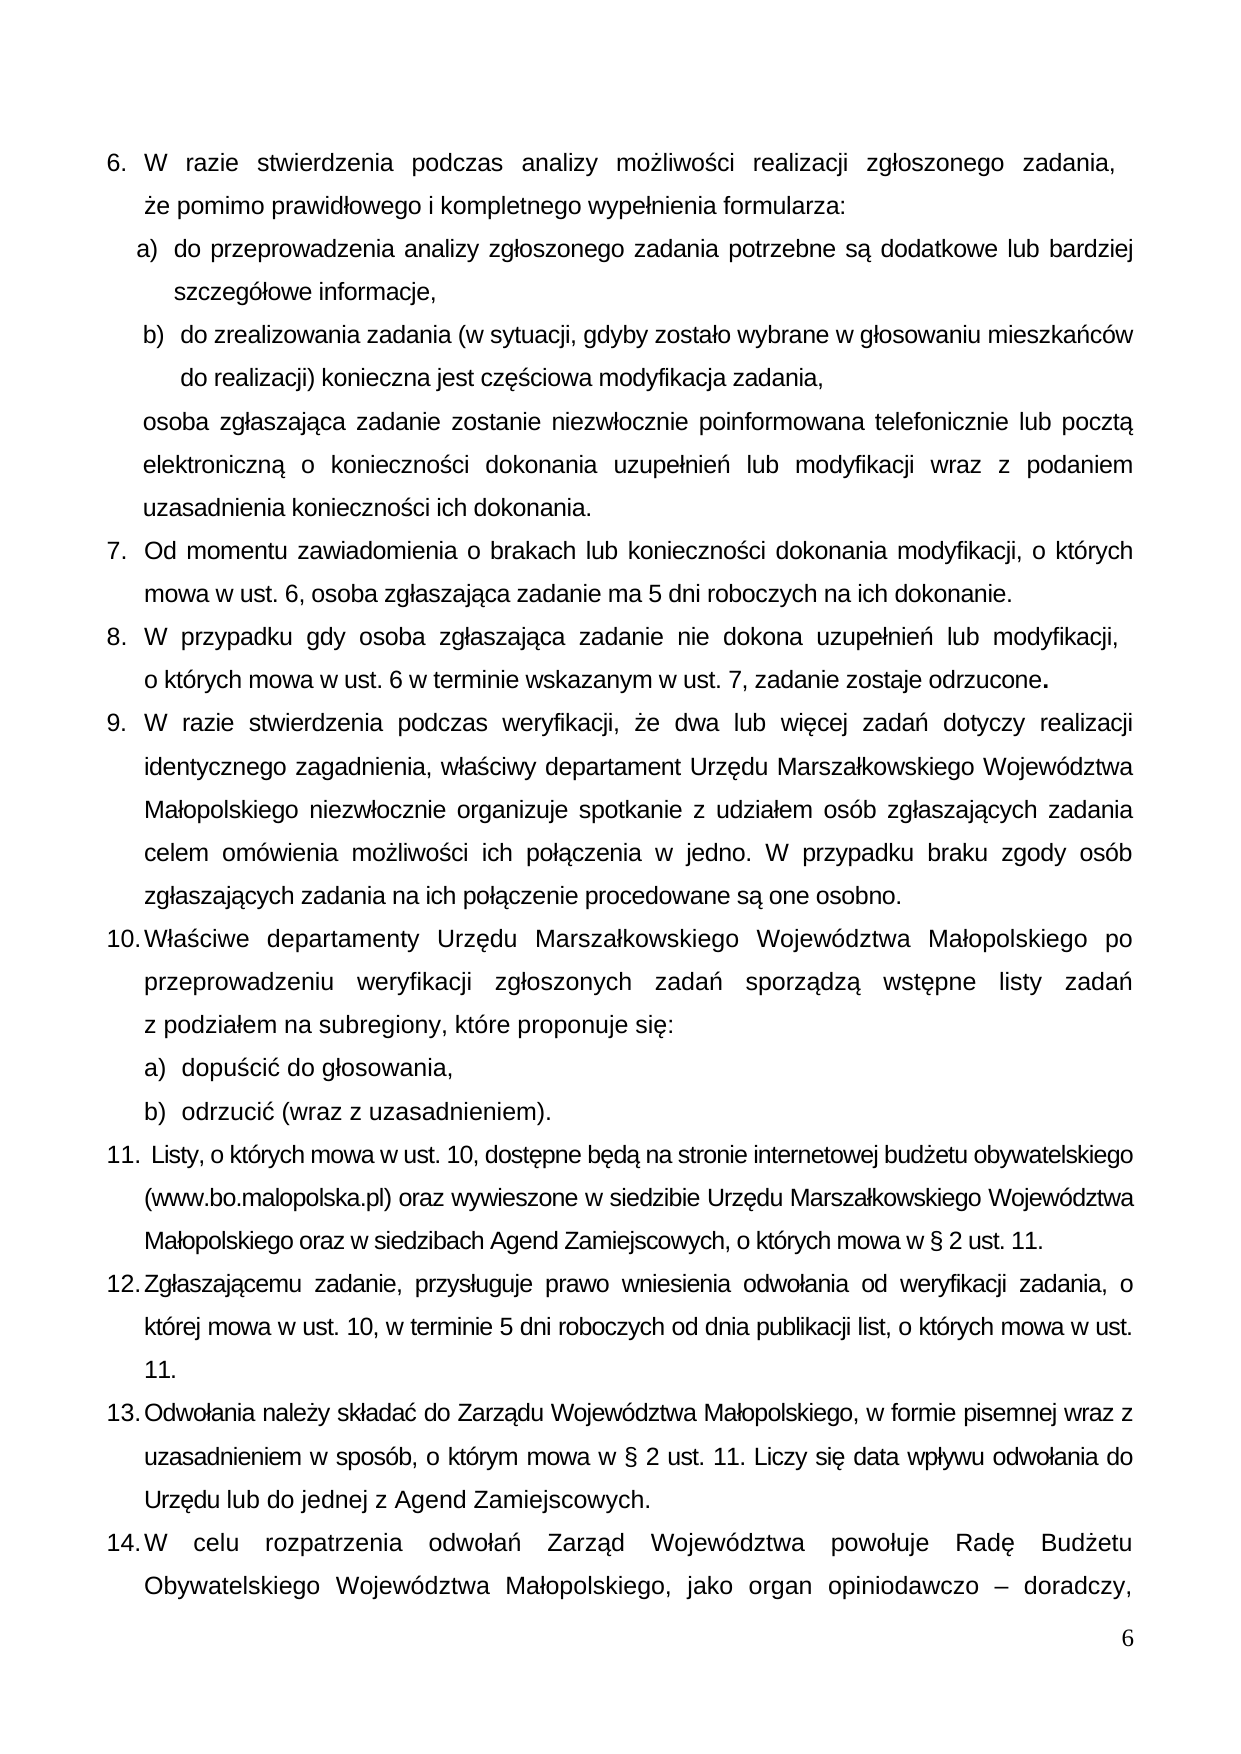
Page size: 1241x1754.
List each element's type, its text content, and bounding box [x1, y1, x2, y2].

list dopuścić do głosowania, [144, 1053, 1134, 1082]
list do przeprowadzenia analizy zgłoszonego zadania potrzebne są dodatkowe lub bardziej szczegółowe informacje, [136, 234, 1134, 306]
list Od momentu zawiadomienia o brakach lub konieczności dokonania modyfikacji, o których mowa w ust. 6, osoba zgłaszająca zadanie ma 5 dni roboczych na ich dokonanie. [106, 536, 1134, 608]
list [106, 1528, 1134, 1599]
list odrzucić (wraz z uzasadnieniem). [144, 1096, 1134, 1125]
list Listy, o których mowa w ust. 10, dostępne będą na stronie internetowej budżetu obywatelskiego (www.bo.malopolska.pl) oraz wywieszone w siedzibie Urzędu Marszałkowskiego Województwa Małopolskiego oraz w siedzibach Agend Zamiejscowych, o których mowa w § 2 ust. 11. [106, 1139, 1134, 1254]
list do zrealizowania zadania (w sytuacji, gdyby zostało wybrane w głosowaniu mieszkańców do realizacji) konieczna jest częściowa modyfikacja zadania, [143, 320, 1134, 392]
list W razie stwierdzenia podczas weryfikacji, że dwa lub więcej zadań dotyczy realizacji identycznego zagadnienia, właściwy departament Urzędu Marszałkowskiego Województwa Małopolskiego niezwłocznie organizuje spotkanie z udziałem osób zgłaszających zadania celem omówienia możliwości ich połączenia w jedno. W przypadku braku zgody osób zgłaszających zadania na ich połączenie procedowane są one osobno. [106, 708, 1134, 909]
list Zgłaszającemu zadanie, przysługuje prawo wniesienia odwołania od weryfikacji zadania, o której mowa w ust. 10, w terminie 5 dni roboczych od dnia publikacji list, o których mowa w ust. 11. [106, 1269, 1134, 1384]
list Odwołania należy składać do Zarządu Województwa Małopolskiego, w formie pisemnej wraz z uzasadnieniem w sposób, o którym mowa w § 2 ust. 11. Liczy się data wpływu odwołania do Urzędu lub do jednej z Agend Zamiejscowych. [106, 1398, 1134, 1513]
text osoba zgłaszająca zadanie zostanie niezwłocznie poinformowana telefonicznie lub pocztą elektroniczną o konieczności dokonania uzupełnień lub modyfikacji wraz z podaniem uzasadnienia konieczności ich dokonania. [143, 406, 1134, 521]
list W przypadku gdy osoba zgłaszająca zadanie nie dokona uzupełnień lub modyfikacji, o których mowa w ust. 6 w terminie wskazanym w ust. 7, zadanie zostaje odrzucone. [106, 622, 1134, 694]
list Właściwe departamenty Urzędu Marszałkowskiego Województwa Małopolskiego po przeprowadzeniu weryfikacji zgłoszonych zadań sporządzą wstępne listy zadań z podziałem na subregiony, które proponuje się: [106, 924, 1134, 1039]
list W razie stwierdzenia podczas analizy możliwości realizacji zgłoszonego zadania, że pomimo prawidłowego i kompletnego wypełnienia formularza: [106, 148, 1134, 219]
